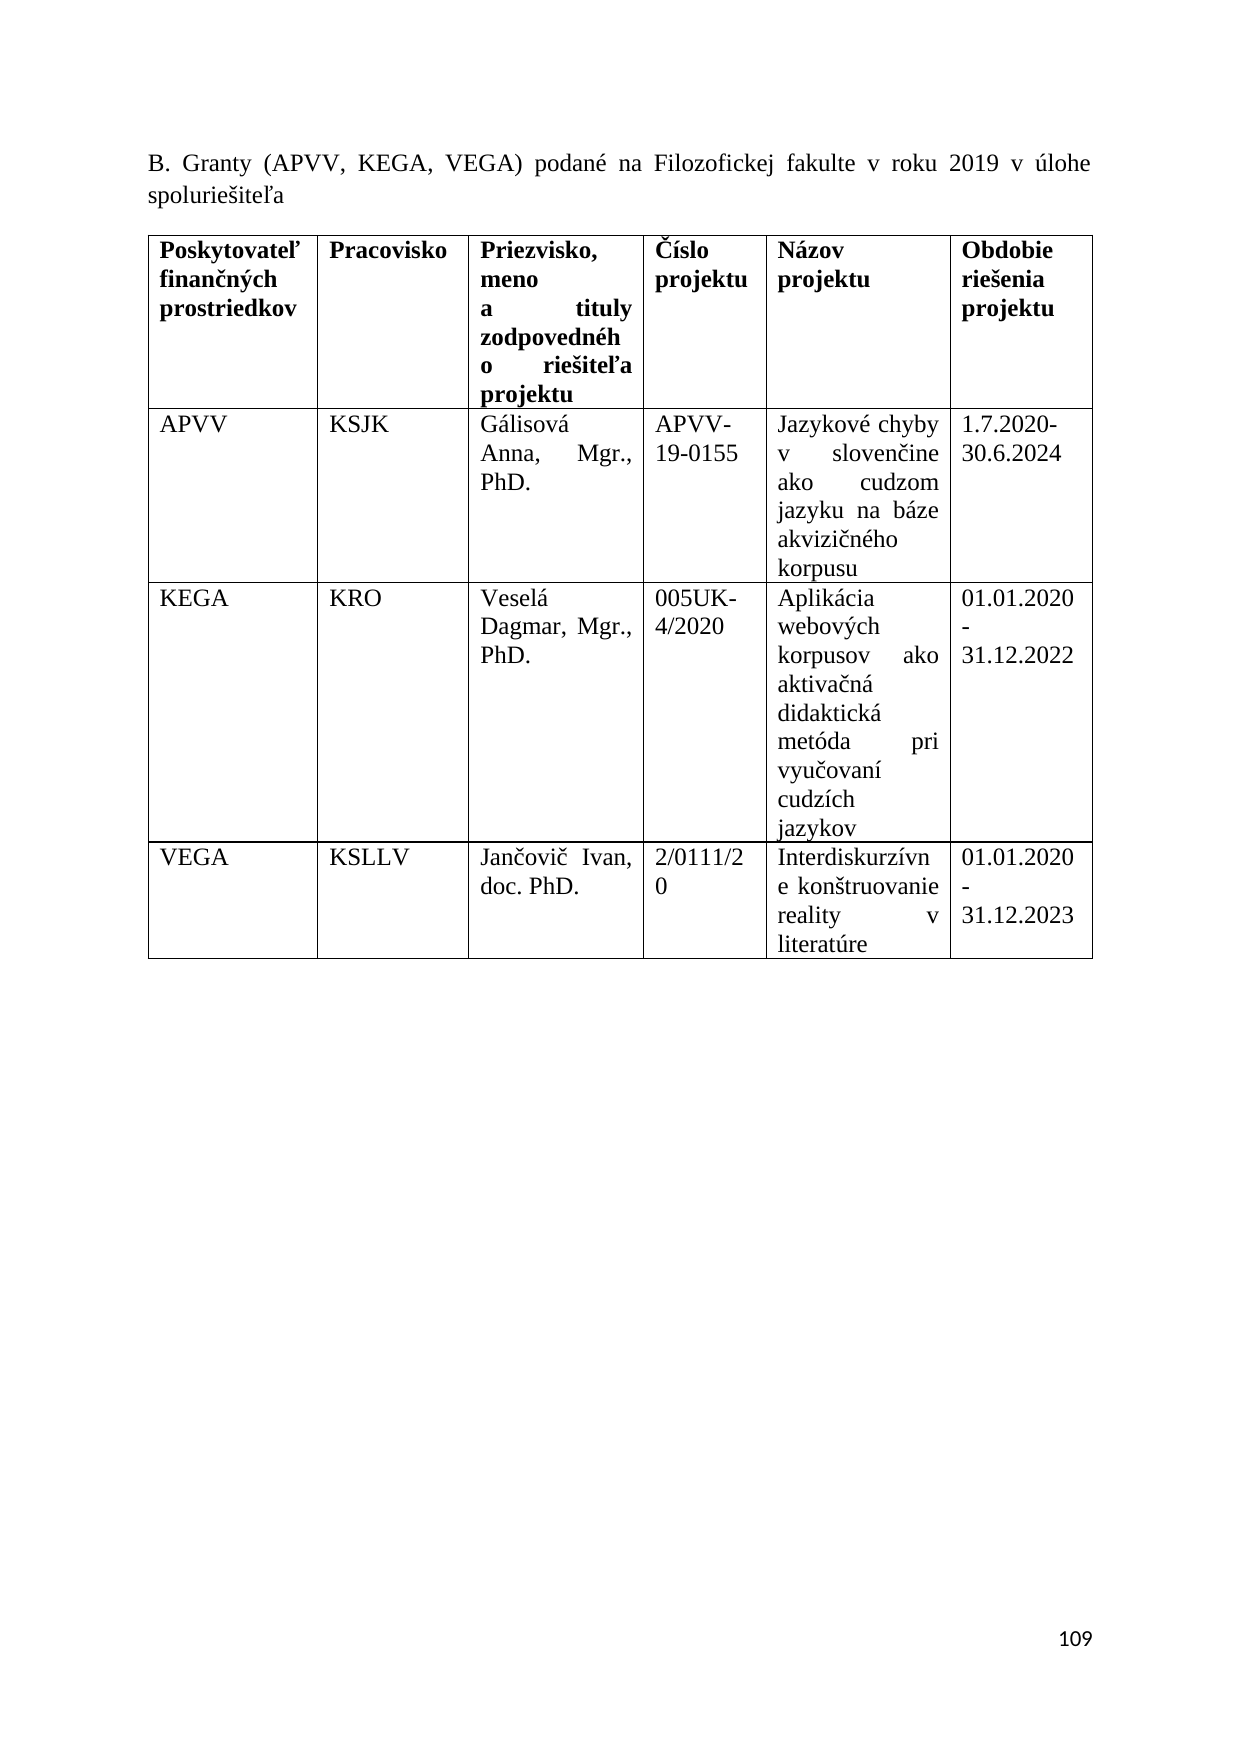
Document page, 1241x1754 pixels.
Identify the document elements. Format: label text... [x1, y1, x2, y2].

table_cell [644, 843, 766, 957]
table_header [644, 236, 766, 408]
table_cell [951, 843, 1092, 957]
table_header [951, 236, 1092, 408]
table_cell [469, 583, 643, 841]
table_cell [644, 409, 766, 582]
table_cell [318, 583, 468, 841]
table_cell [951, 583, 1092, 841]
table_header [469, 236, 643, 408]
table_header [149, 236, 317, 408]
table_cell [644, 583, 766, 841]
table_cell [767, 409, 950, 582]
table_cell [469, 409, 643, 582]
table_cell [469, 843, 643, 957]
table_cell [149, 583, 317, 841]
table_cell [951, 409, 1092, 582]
text B. Granty (APVV, KEGA, VEGA) podané na Filozofickej fakulte v roku 2019 v úlohe spoluriešiteľa [148, 148, 1093, 209]
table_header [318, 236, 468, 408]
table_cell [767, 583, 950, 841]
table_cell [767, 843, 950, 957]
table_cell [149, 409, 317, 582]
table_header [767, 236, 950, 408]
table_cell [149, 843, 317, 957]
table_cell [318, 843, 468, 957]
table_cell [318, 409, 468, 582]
